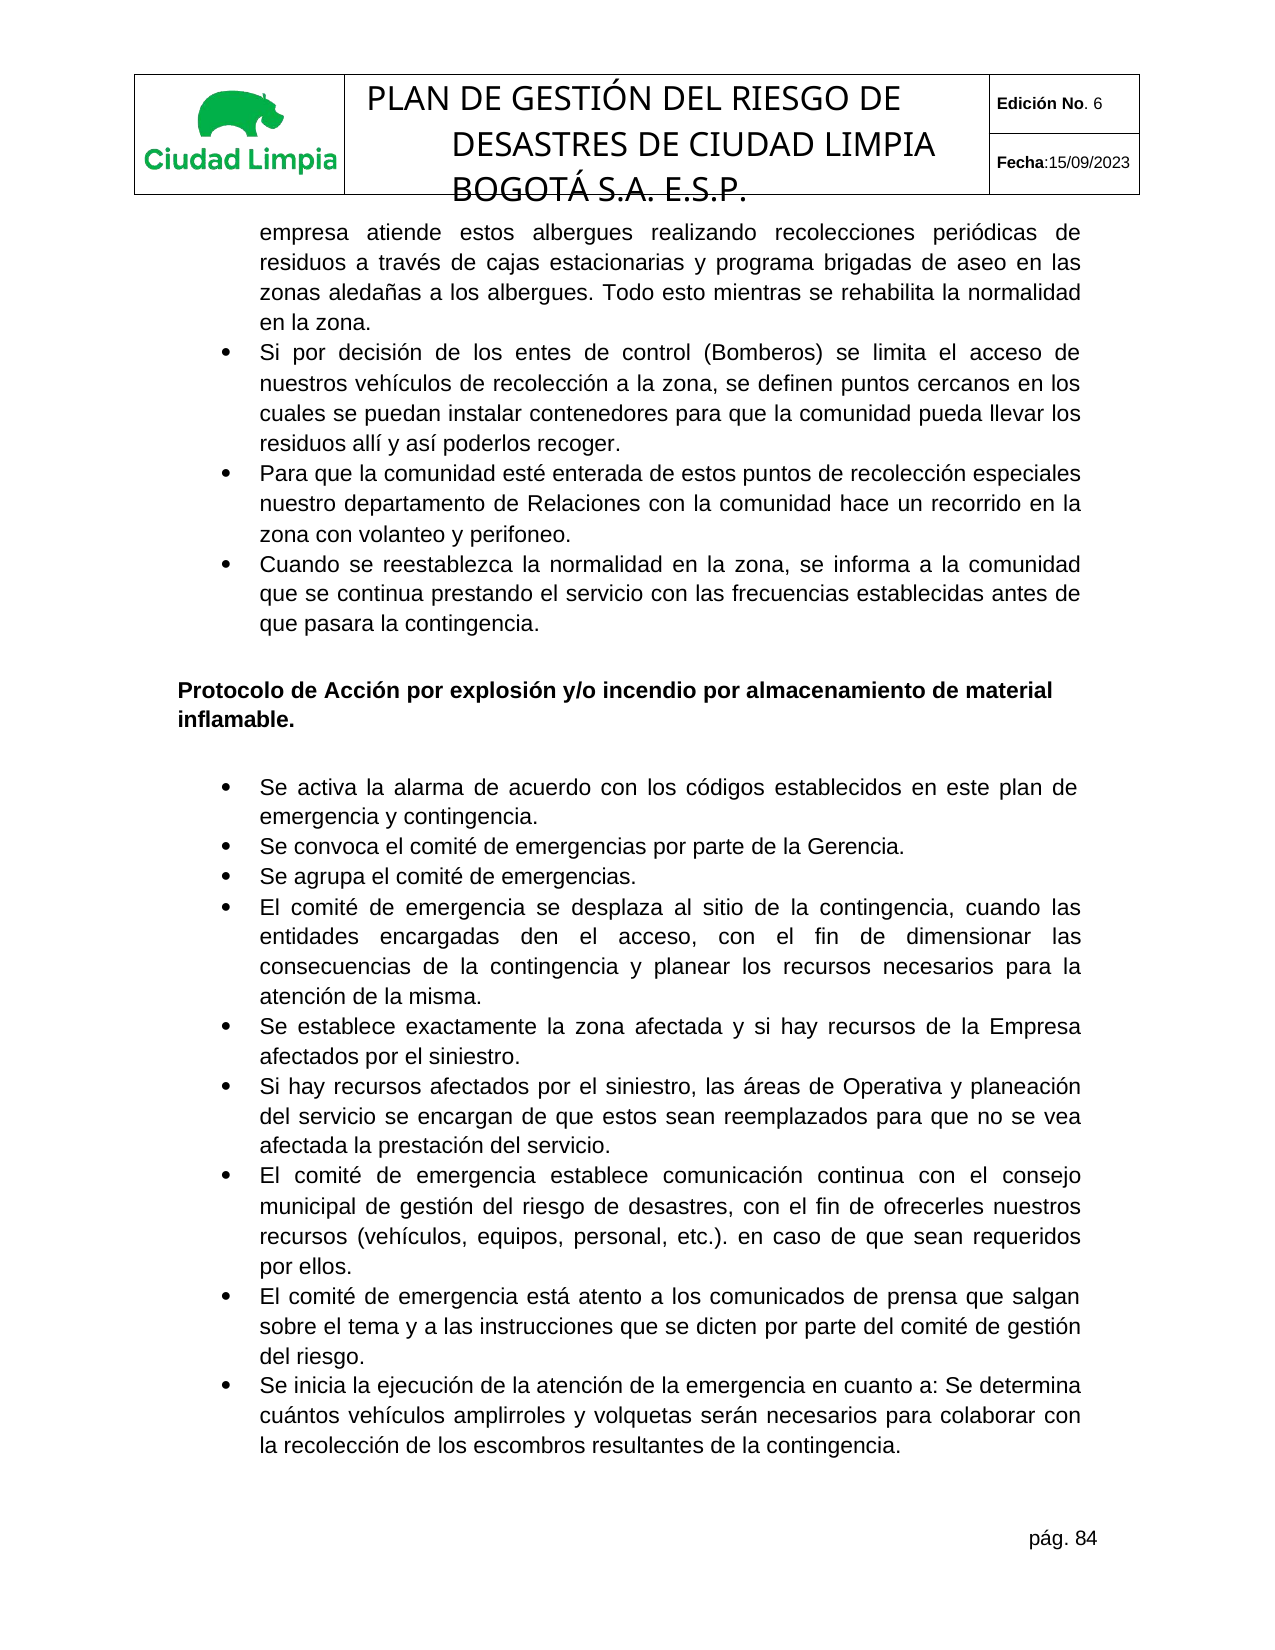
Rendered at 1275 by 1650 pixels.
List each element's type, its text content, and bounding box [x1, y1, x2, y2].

list Se inicia la ejecución de la atención de la emergencia en cuanto a: Se determina cuántos vehículos amplirroles y volquetas serán necesarios para colaborar con la recolección de los escombros resultantes de la contingencia. [222, 1372, 1081, 1458]
list Para que la comunidad esté enterada de estos puntos de recolección especiales nuestro departamento de Relaciones con la comunidad hace un recorrido en la zona con volanteo y perifoneo. [222, 460, 1082, 547]
list Se convoca el comité de emergencias por parte de la Gerencia. [222, 833, 1154, 860]
list El comité de emergencia está atento a los comunicados de prensa que salgan sobre el tema y a las instrucciones que se dicten por parte del comité de gestión del riesgo. [222, 1283, 1081, 1369]
list Cuando se reestablezca la normalidad en la zona, se informa a la comunidad que se continua prestando el servicio con las frecuencias establecidas antes de que pasara la contingencia. [222, 551, 1082, 636]
list Se activa la alarma de acuerdo con los códigos establecidos en este plan de emergencia y contingencia. [222, 773, 1082, 829]
list El comité de emergencia se desplaza al sitio de la contingencia, cuando las entidades encargadas den el acceso, con el fin de dimensionar las consecuencias de la contingencia y planear los recursos necesarios para la atención de la misma. [222, 894, 1082, 1009]
list Si hay recursos afectados por el siniestro, las áreas de Operativa y planeación del servicio se encargan de que estos sean reemplazados para que no se vea afectada la prestación del servicio. [222, 1073, 1082, 1159]
list El comité de emergencia establece comunicación continua con el consejo municipal de gestión del riesgo de desastres, con el fin de ofrecerles nuestros recursos (vehículos, equipos, personal, etc.). en caso de que sean requeridos por ellos. [222, 1162, 1082, 1279]
list Si por decisión de los entes de control (Bomberos) se limita el acceso de nuestros vehículos de recolección a la zona, se definen puntos cercanos en los cuales se puedan instalar contenedores para que la comunidad pueda llevar los residuos allí y así poderlos recoger. [222, 339, 1082, 456]
subtitle Protocolo de Acción por explosión y/o incendio por almacenamiento de material inflamable. [177, 677, 1154, 733]
list Se agrupa el comité de emergencias. [222, 863, 1154, 890]
picture [144, 90, 337, 175]
text empresa atiende estos albergues realizando recolecciones periódicas de residuos a través de cajas estacionarias y programa brigadas de aseo en las zonas aledañas a los albergues. Todo esto mientras se rehabilita la normalidad en la zona. [259, 218, 1082, 335]
list Se establece exactamente la zona afectada y si hay recursos de la Empresa afectados por el siniestro. [222, 1013, 1082, 1069]
